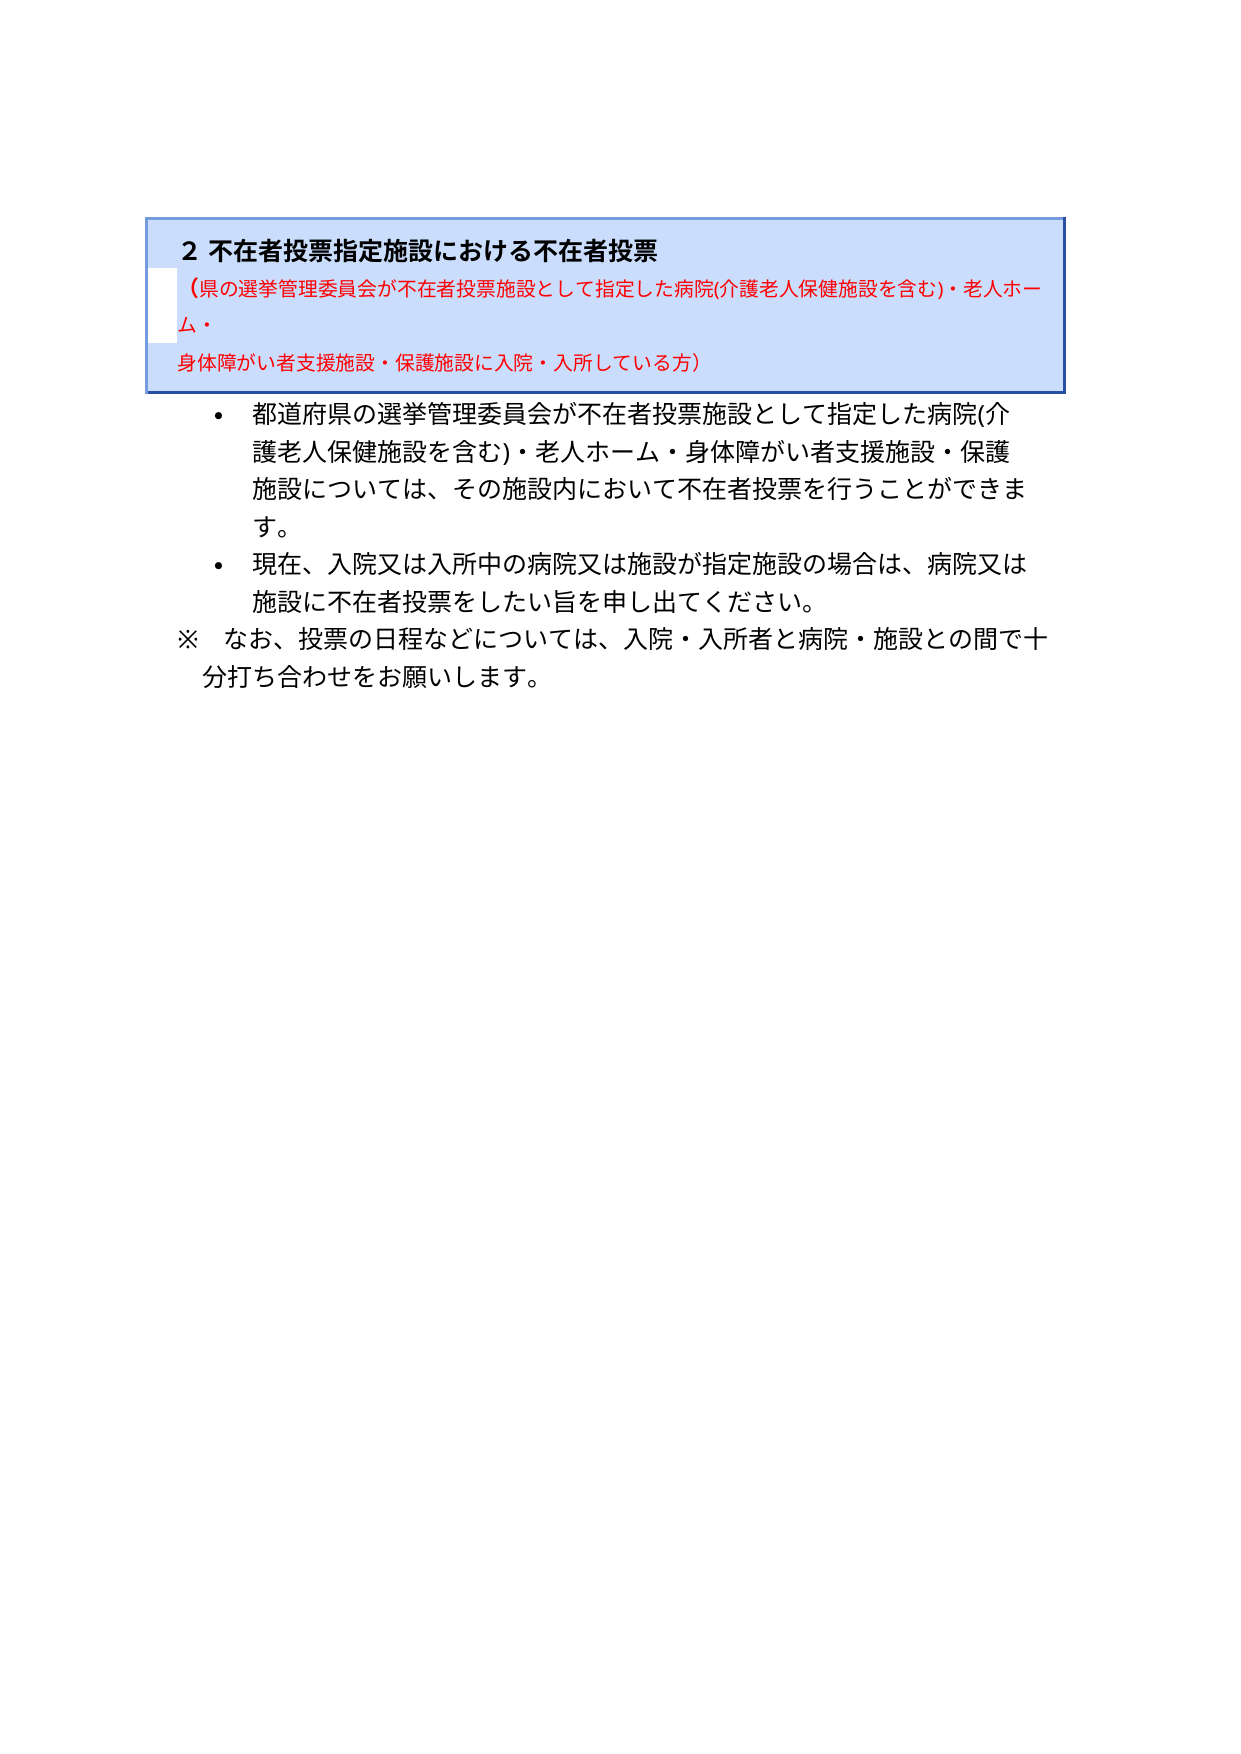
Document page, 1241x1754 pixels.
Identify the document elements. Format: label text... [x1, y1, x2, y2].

text 身体障がい者支援施設・保護施設に入院・入所している方） [148, 329, 1063, 391]
text ※ なお、投票の日程などについては、入院・入所者と病院・施設との間で十分打ち合わせをお願いします。 [177, 619, 1063, 694]
list 現在、入院又は入所中の病院又は施設が指定施設の場合は、病院又は施設に不在者投票をしたい旨を申し出てください。 [215, 544, 1032, 619]
list 都道府県の選挙管理委員会が不在者投票施設として指定した病院(介護老人保健施設を含む)・老人ホーム・身体障がい者支援施設・保護施設については、その施設内において不在者投票を行うことができます。 [215, 394, 1032, 544]
text （県の選挙管理委員会が不在者投票施設として指定した病院(介護老人保健施設を含む)・老人ホーム・ [177, 268, 1063, 329]
text ２ 不在者投票指定施設における不在者投票 [148, 220, 1063, 268]
